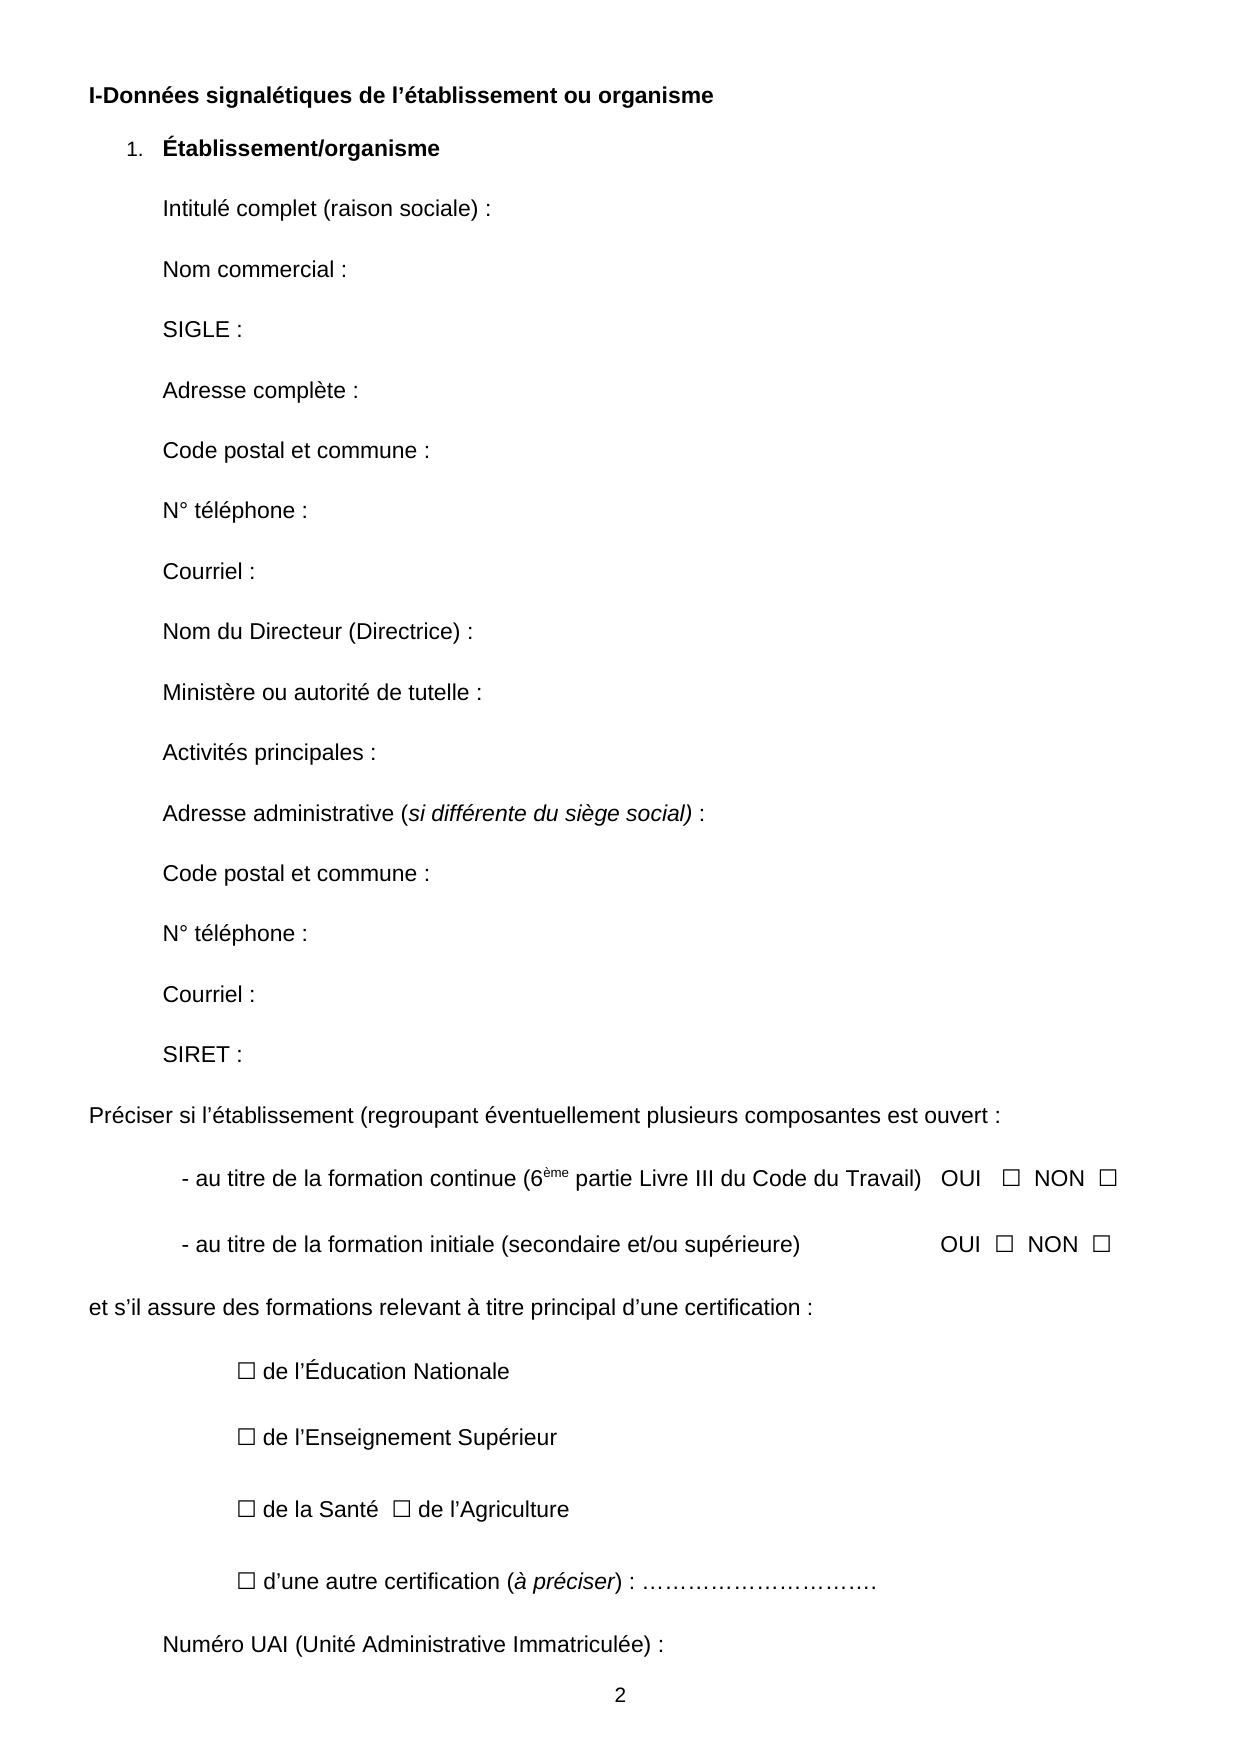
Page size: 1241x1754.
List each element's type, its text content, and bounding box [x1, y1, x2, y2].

text Ministère ou autorité de tutelle : [162, 679, 1152, 705]
text Code postal et commune : [162, 437, 1152, 463]
text de l’Enseignement Supérieur [236, 1421, 1152, 1452]
text SIRET : [162, 1041, 1152, 1068]
text Nom commercial : [162, 256, 1152, 282]
text Intitulé complet (raison sociale) : [162, 195, 1152, 222]
text Numéro UAI (Unité Administrative Immatriculée) : [162, 1631, 1152, 1657]
list Établissement/organisme [126, 135, 1152, 161]
text I-Données signalétiques de l’établissement ou organisme [89, 82, 1152, 109]
text Préciser si l’établissement (regroupant éventuellement plusieurs composantes est ouvert : [89, 1102, 1152, 1128]
text d’une autre certification (à préciser) : …………………………. [236, 1565, 1152, 1596]
text et s’il assure des formations relevant à titre principal d’une certification : [89, 1294, 1152, 1321]
text - au titre de la formation initiale (secondaire et/ou supérieure) OUI NON [181, 1228, 1152, 1259]
text Courriel : [162, 558, 1152, 584]
text Code postal et commune : [162, 860, 1152, 886]
text - au titre de la formation continue (6ème partie Livre III du Code du Travail) OUI NON [181, 1162, 1152, 1193]
text Adresse administrative (si différente du siège social) : [162, 799, 1152, 826]
text de l’Éducation Nationale [236, 1355, 1152, 1386]
text N° téléphone : [162, 920, 1152, 947]
text N° téléphone : [162, 497, 1152, 524]
text de la Santé de l’Agriculture [236, 1493, 1152, 1524]
text Courriel : [162, 981, 1152, 1007]
text SIGLE : [162, 316, 1152, 343]
text Adresse complète : [162, 377, 1152, 403]
text Activités principales : [162, 739, 1152, 766]
text Nom du Directeur (Directrice) : [162, 618, 1152, 645]
